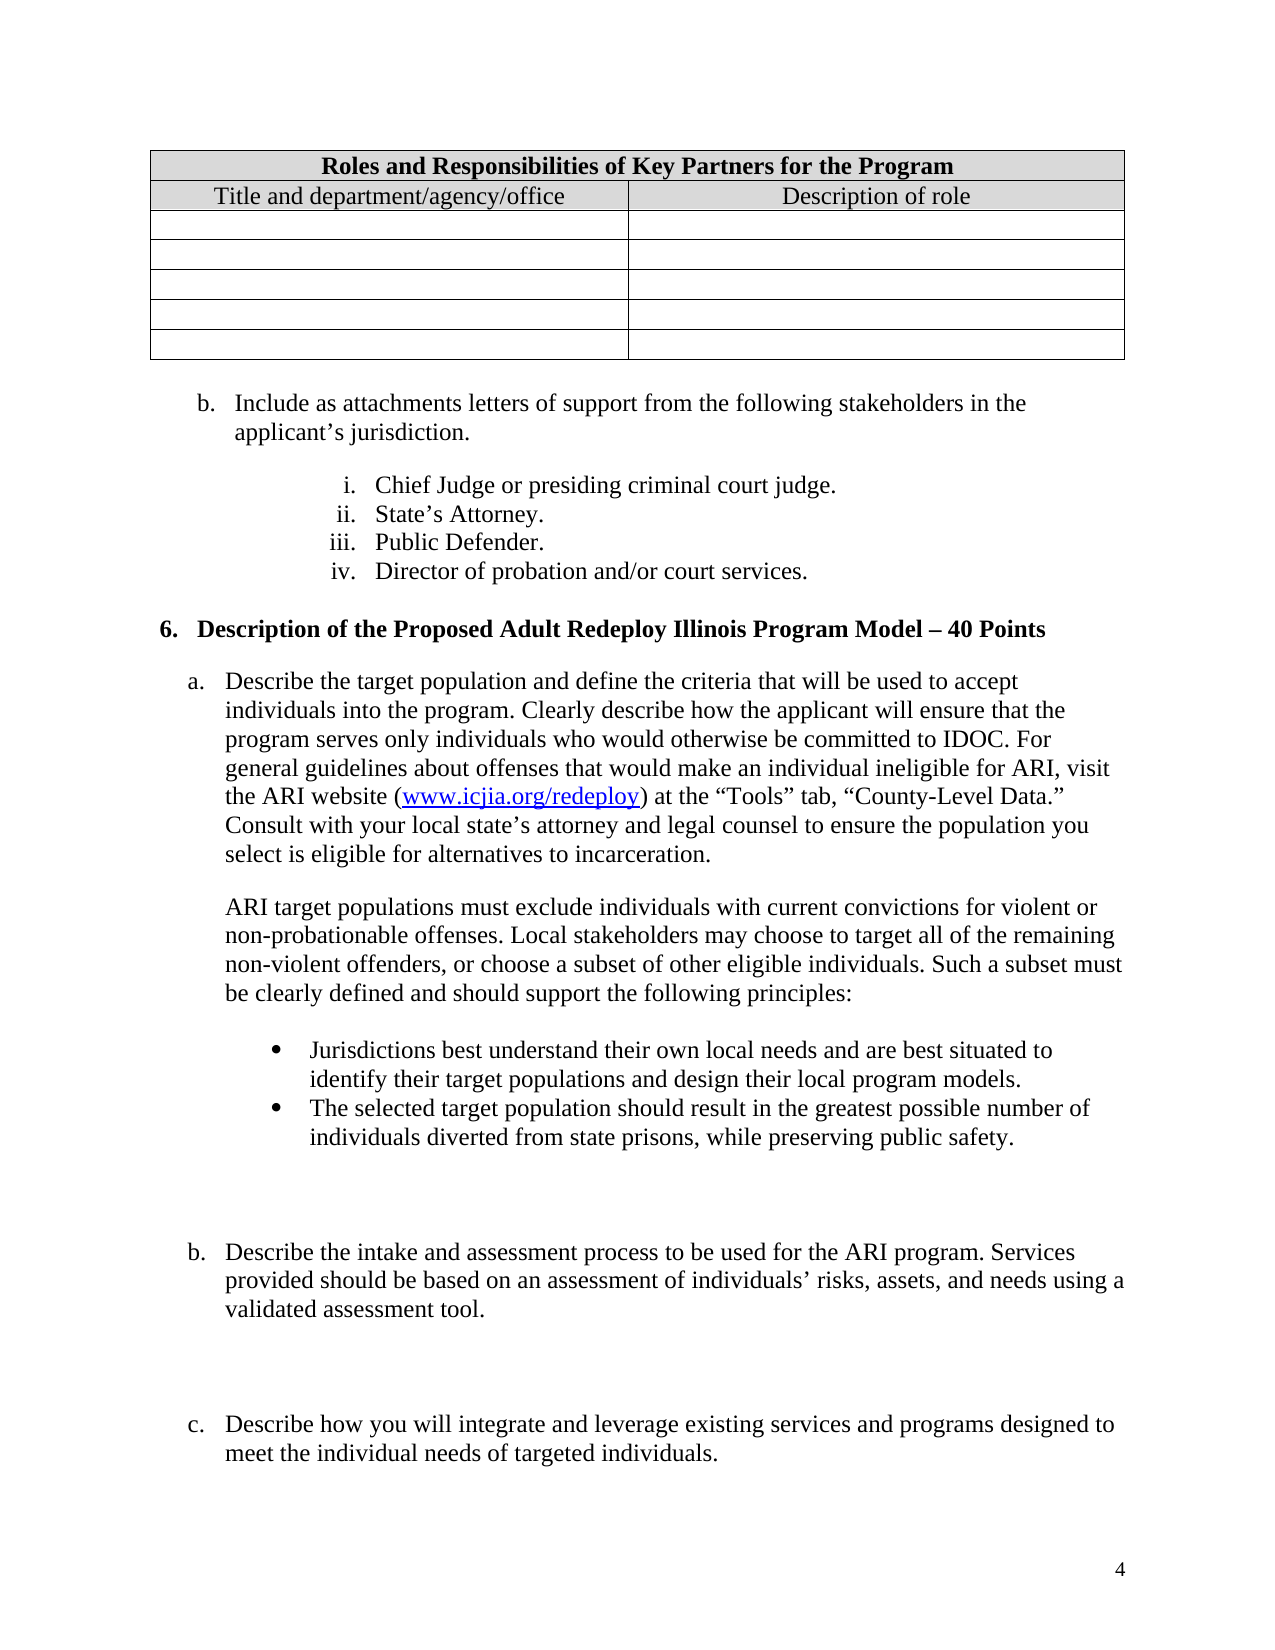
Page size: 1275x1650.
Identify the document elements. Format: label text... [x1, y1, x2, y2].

list Describe the intake and assessment process to be used for the ARI program. Services provided should be based on an assessment of individuals’ risks, assets, and needs using a validated assessment tool. [187, 1237, 1125, 1323]
table_cell Description of role [629, 181, 1124, 209]
table_cell [151, 211, 628, 239]
text ARI target populations must exclude individuals with current convictions for violent or non-probationable offenses. Local stakeholders may choose to target all of the remaining non-violent offenders, or choose a subset of other eligible individuals. Such a subset must be clearly defined and should support the following principles: [225, 892, 1125, 1007]
list Chief Judge or presiding criminal court judge. [356, 470, 1125, 499]
list The selected target population should result in the greatest possible number of individuals diverted from state prisons, while preserving public safety. [272, 1093, 1125, 1151]
list Description of the Proposed Adult Redeploy Illinois Program Model – 40 Points [159, 614, 1125, 666]
list State’s Attorney. [356, 499, 1125, 527]
table_cell [629, 300, 1124, 329]
list Describe the target population and define the criteria that will be used to accept individuals into the program. Clearly describe how the applicant will ensure that the program serves only individuals who would otherwise be committed to IDOC. For general guidelines about offenses that would make an individual ineligible for ARI, visit the ARI website (www.icjia.org/redeploy) at the “Tools” tab, “County-Level Data.” Consult with your local state’s attorney and legal counsel to ensure the population you select is eligible for alternatives to incarceration. [187, 666, 1125, 868]
table_cell [629, 270, 1124, 299]
list Include as attachments letters of support from the following stakeholders in the applicant’s jurisdiction. [197, 388, 1125, 470]
table_cell [629, 330, 1124, 358]
table_cell [151, 300, 628, 329]
list Public Defender. [356, 527, 1125, 556]
list Director of probation and/or court services. [356, 556, 1125, 585]
table_cell [151, 270, 628, 299]
table_cell Title and department/agency/office [151, 181, 628, 209]
table_cell [629, 211, 1124, 239]
table_cell [151, 240, 628, 269]
table_cell [629, 240, 1124, 269]
table_header Roles and Responsibilities of Key Partners for the Program [151, 151, 1124, 180]
list Jurisdictions best understand their own local needs and are best situated to identify their target populations and design their local program models. [272, 1036, 1125, 1093]
table_cell [151, 330, 628, 358]
list Describe how you will integrate and leverage existing services and programs designed to meet the individual needs of targeted individuals. [187, 1409, 1125, 1467]
